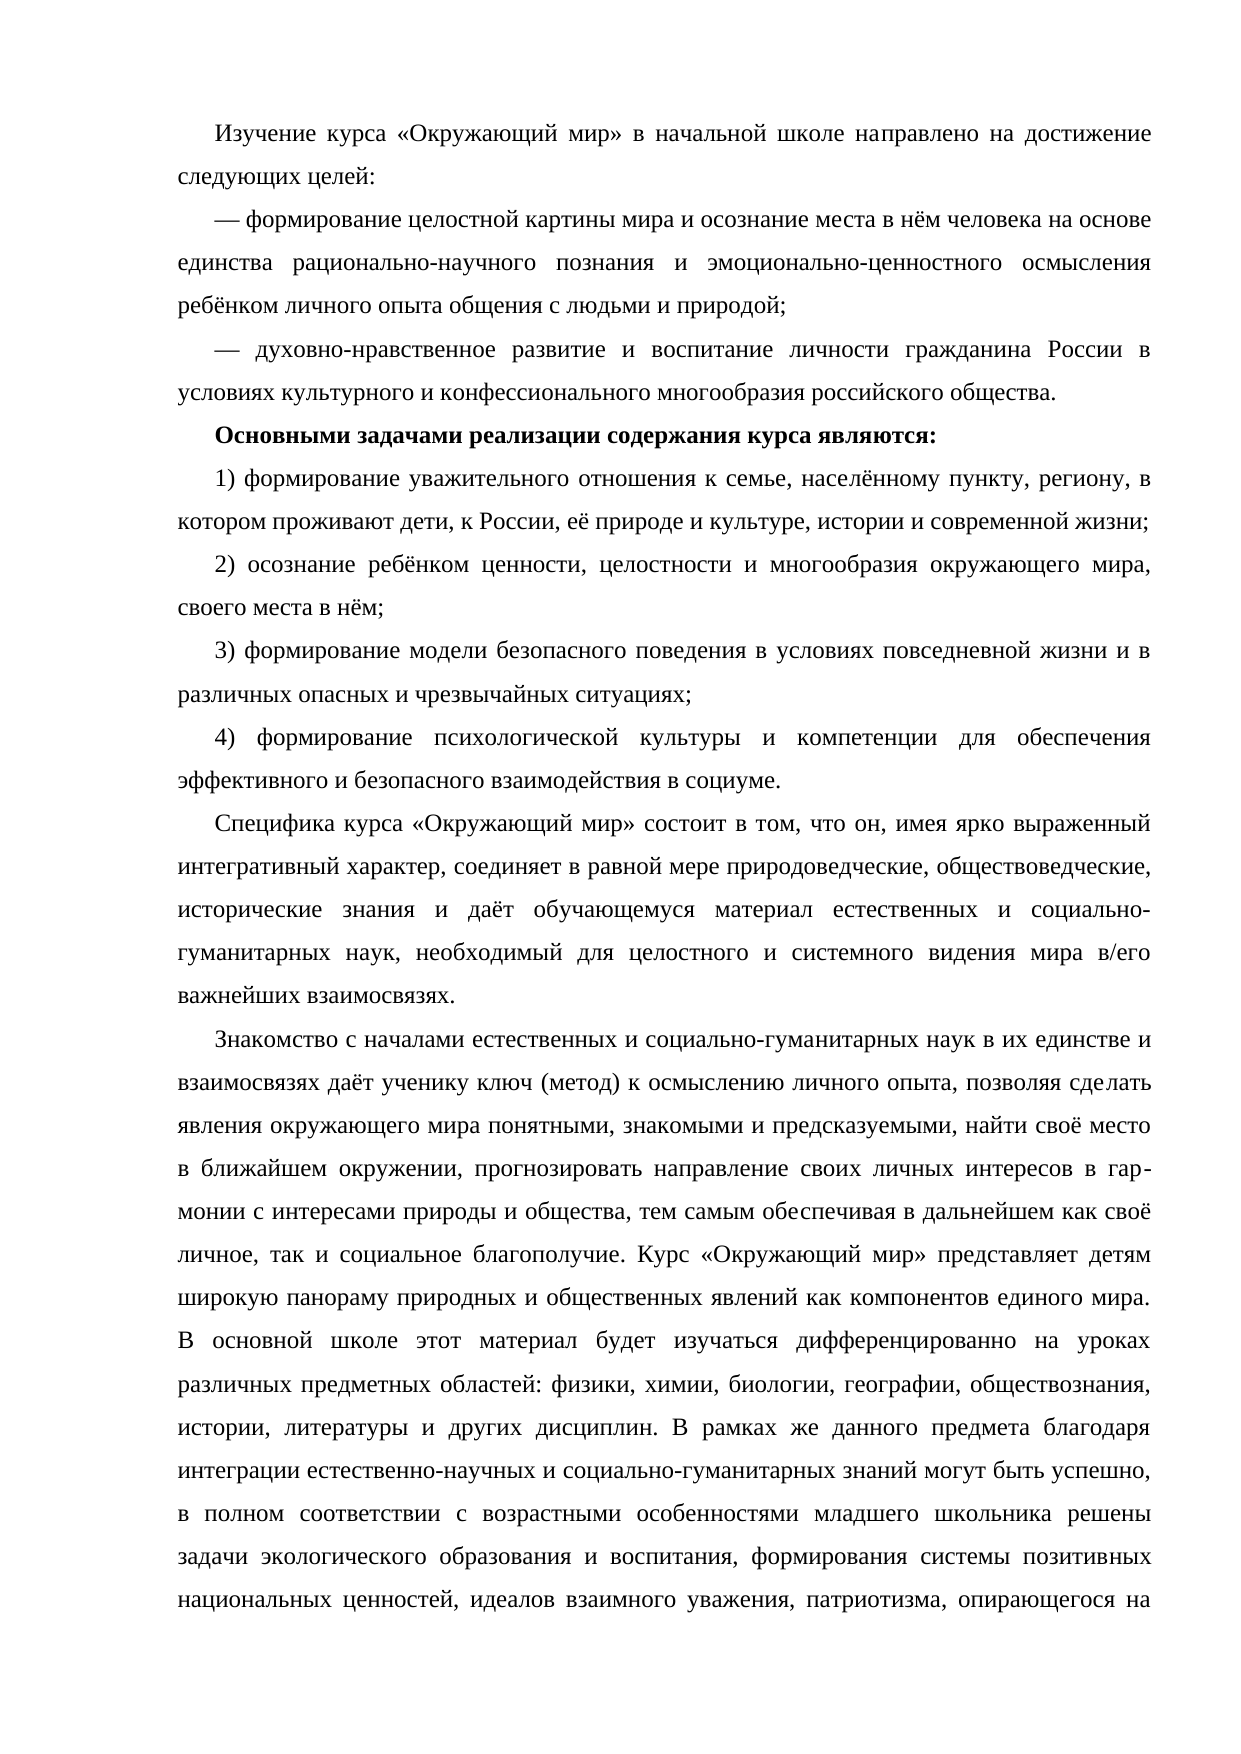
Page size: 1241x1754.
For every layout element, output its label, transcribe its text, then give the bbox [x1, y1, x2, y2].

text — формирование целостной картины мира и осознание места в нём человека на основе единства рационально-научного познания и эмоционально-ценностного осмысления ребёнком личного опыта общения с людьми и природой; [177, 204, 1152, 319]
text — духовно-нравственное развитие и воспитание личности гражданина России в условиях культурного и конфессионального многообразия российского общества. [177, 334, 1152, 406]
text Изучение курса «Окружающий мир» в начальной школе направлено на достижение следующих целей: [177, 118, 1152, 190]
text 4) формирование психологической культуры и компетенции для обеспечения эффективного и безопасного взаимодействия в социуме. [177, 722, 1152, 794]
text 3) формирование модели безопасного поведения в условиях повседневной жизни и в различных опасных и чрезвычайных ситуациях; [177, 636, 1152, 707]
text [177, 1024, 1152, 1613]
text Основными задачами реализации содержания курса являются: [177, 420, 1152, 449]
text 2) осознание ребёнком ценности, целостности и многообразия окружающего мира, своего места в нём; [177, 549, 1152, 621]
text Специфика курса «Окружающий мир» состоит в том, что он, имея ярко выраженный интегративный характер, соединяет в равной мере природоведческие, обществоведческие, исторические знания и даёт обучающемуся материал естественных и социально-гуманитарных наук, необходимый для целостного и системного видения мира в/его важнейших взаимосвязях. [177, 808, 1152, 1009]
text 1) формирование уважительного отношения к семье, населённому пункту, региону, в котором проживают дети, к России, её природе и культуре, истории и современной жизни; [177, 463, 1152, 535]
